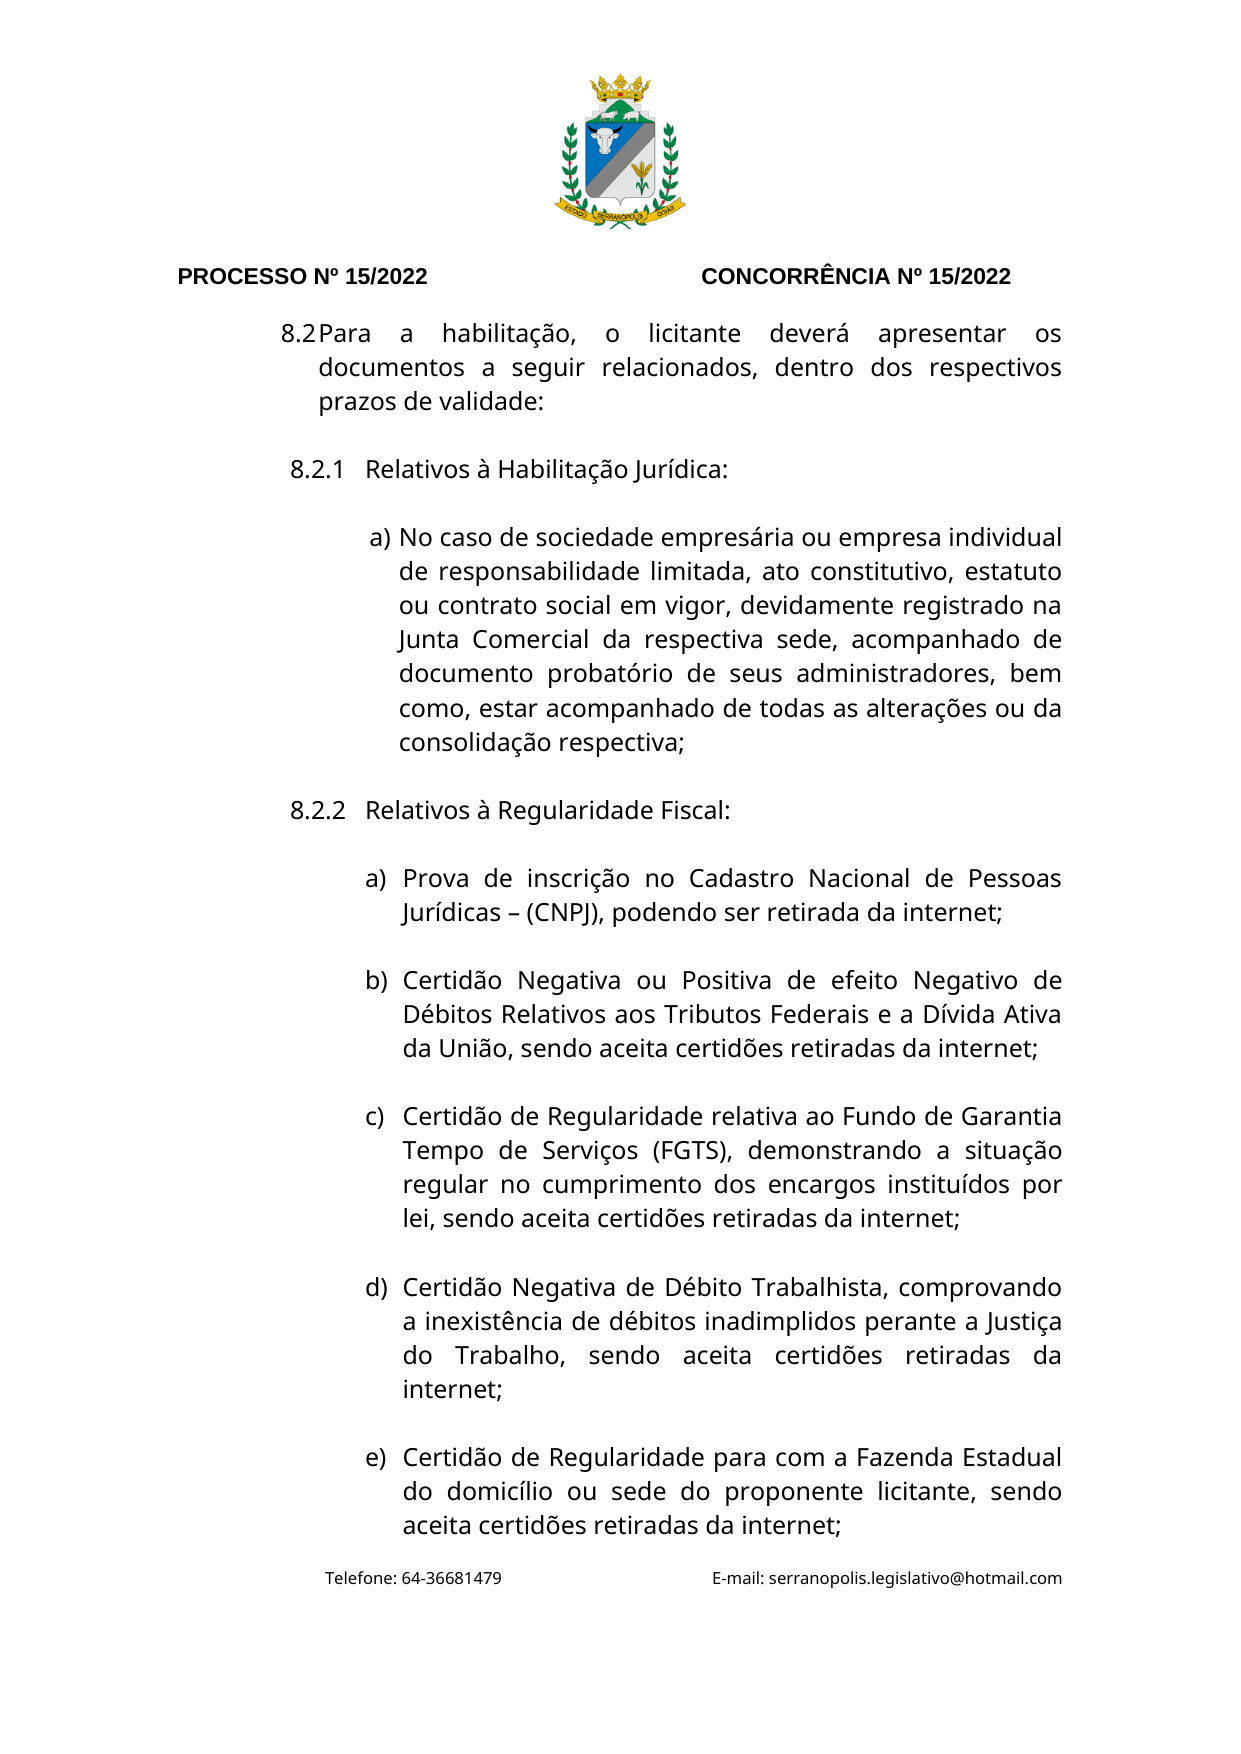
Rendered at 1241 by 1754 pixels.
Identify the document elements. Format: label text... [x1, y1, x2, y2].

list Certidão Negativa ou Positiva de efeito Negativo de Débitos Relativos aos Tributos Federais e a Dívida Ativa da União, sendo aceita certidões retiradas da internet; [365, 963, 1063, 1065]
list Prova de inscrição no Cadastro Nacional de Pessoas Jurídicas – (CNPJ), podendo ser retirada da internet; [365, 861, 1063, 929]
list No caso de sociedade empresária ou empresa individual de responsabilidade limitada, ato constitutivo, estatuto ou contrato social em vigor, devidamente registrado na Junta Comercial da respectiva sede, acompanhado de documento probatório de seus administradores, bem como, estar acompanhado de todas as alterações ou da consolidação respectiva; [369, 520, 1063, 758]
list Relativos à Regularidade Fiscal: [290, 792, 1063, 826]
list Certidão de Regularidade para com a Fazenda Estadual do domicílio ou sede do proponente licitante, sendo aceita certidões retiradas da internet; [365, 1439, 1063, 1542]
list Certidão Negativa de Débito Trabalhista, comprovando a inexistência de débitos inadimplidos perante a Justiça do Trabalho, sendo aceita certidões retiradas da internet; [365, 1269, 1063, 1406]
list Relativos à Habilitação Jurídica: [290, 452, 1063, 486]
picture [554, 73, 686, 229]
list Certidão de Regularidade relativa ao Fundo de Garantia Tempo de Serviços (FGTS), demonstrando a situação regular no cumprimento dos encargos instituídos por lei, sendo aceita certidões retiradas da internet; [365, 1099, 1063, 1235]
list Para a habilitação, o licitante deverá apresentar os documentos a seguir relacionados, dentro dos respectivos prazos de validade: [281, 316, 1063, 418]
